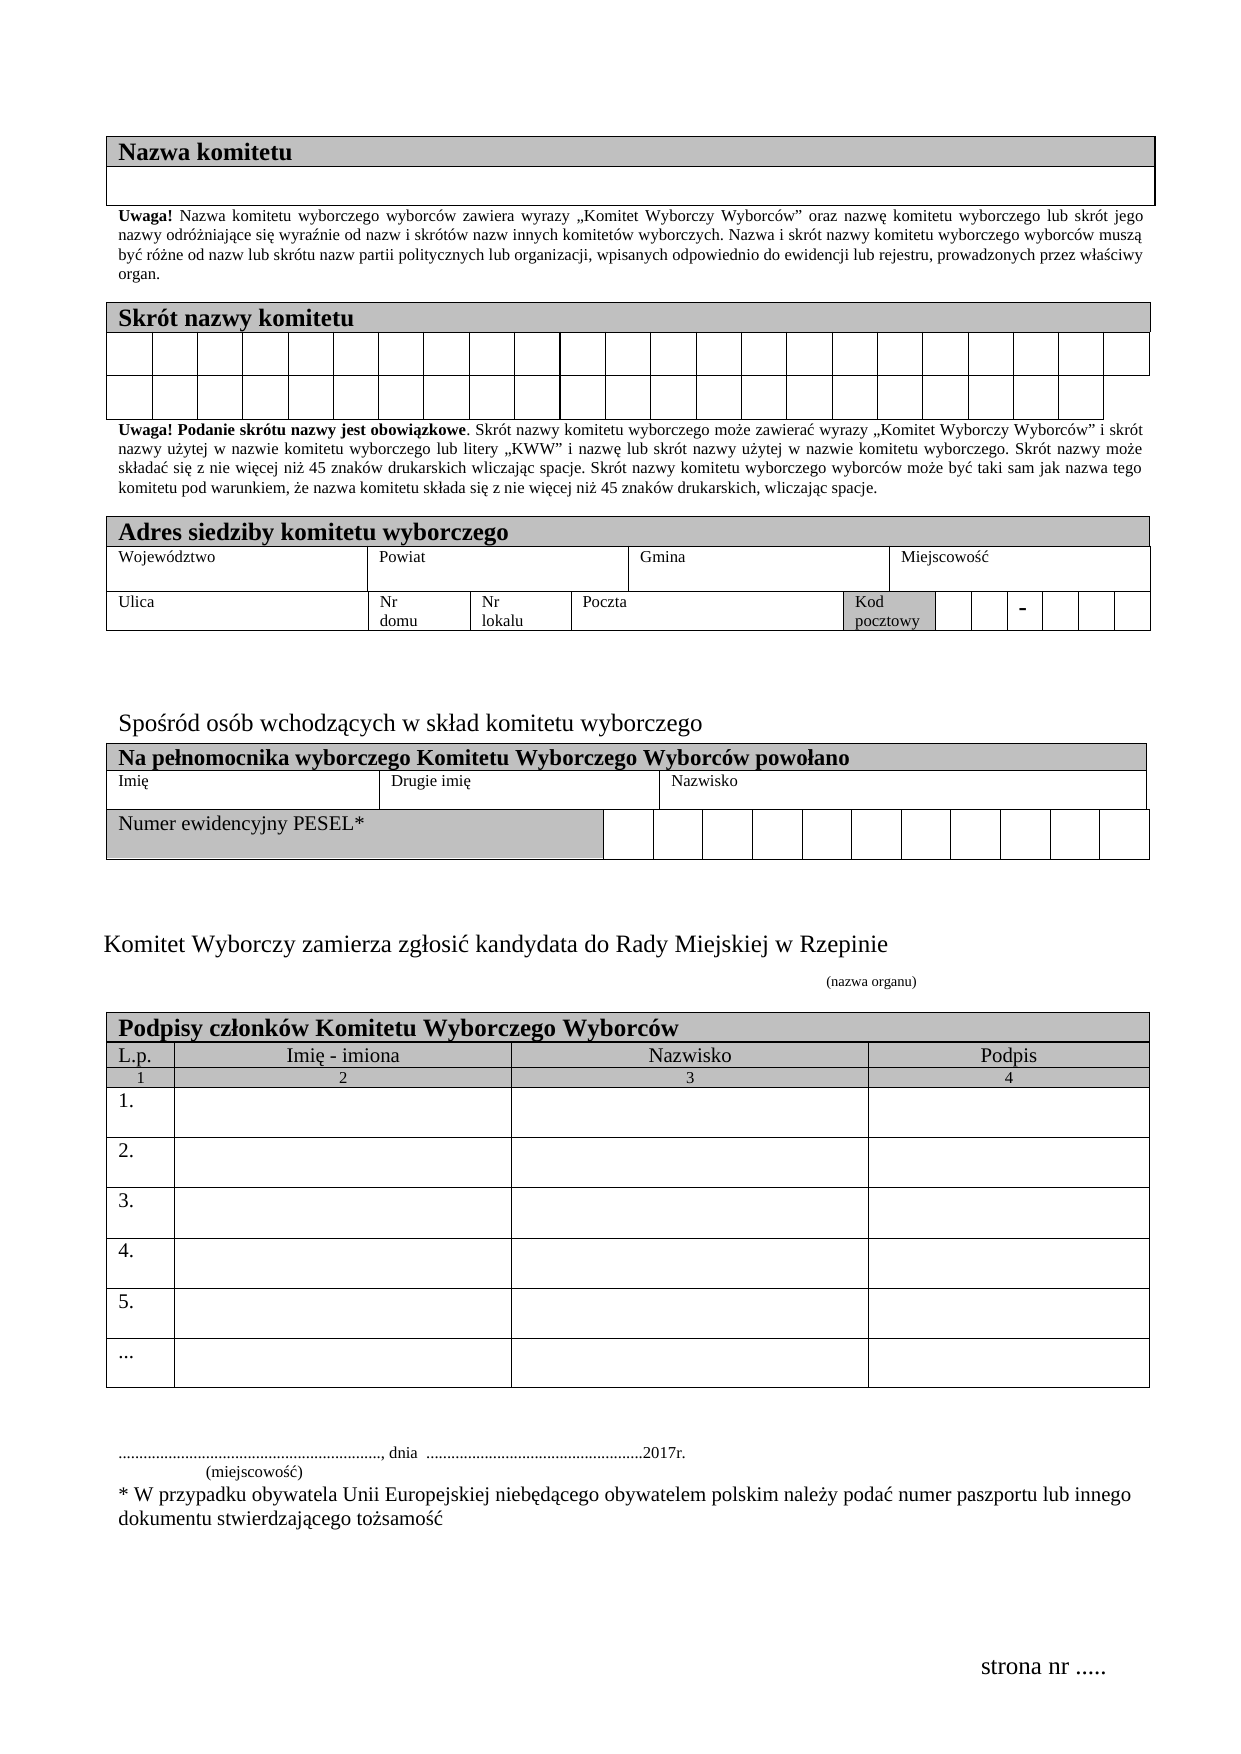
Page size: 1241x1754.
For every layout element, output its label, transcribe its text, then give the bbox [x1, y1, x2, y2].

table_cell Województwo [107, 547, 367, 591]
text Uwaga! Nazwa komitetu wyborczego wyborców zawiera wyrazy „Komitet Wyborczy Wyborców” oraz nazwę komitetu wyborczego lub skrót jego nazwy odróżniające się wyraźnie od nazw i skrótów nazw innych komitetów wyborczych. Nazwa i skrót nazwy komitetu wyborczego wyborców muszą być różne od nazw lub skrótu nazw partii politycznych lub organizacji, wpisanych odpowiednio do ewidencji lub rejestru, prowadzonych przez właściwy organ. [118, 206, 1144, 283]
table_cell [198, 333, 242, 375]
table_cell [175, 1188, 511, 1237]
table_cell [742, 376, 786, 419]
table_cell [902, 810, 950, 858]
table_cell [424, 376, 469, 419]
table_cell [512, 1339, 868, 1387]
table_cell [803, 810, 851, 858]
table_cell 4. [107, 1239, 174, 1288]
table_cell [787, 376, 832, 419]
table_cell [1014, 376, 1058, 419]
table_cell [470, 376, 514, 419]
table_cell [1104, 376, 1149, 419]
table_cell [1001, 810, 1050, 858]
text (miejscowość) [118, 1462, 1144, 1481]
table_cell Miejscowość [890, 547, 1150, 591]
table_cell [1043, 592, 1078, 630]
table_cell 1 [107, 1068, 174, 1087]
table_cell Nr domu [369, 592, 470, 630]
table_cell [972, 592, 1007, 630]
table_cell [833, 376, 877, 419]
text ..............................................................., dnia ....................................................2017r. [118, 1443, 1144, 1462]
table_cell [512, 1188, 868, 1237]
table_cell [869, 1138, 1149, 1187]
text Komitet Wyborczy zamierza zgłosić kandydata do Rady Miejskiej w Rzepinie [103, 929, 1144, 957]
table_cell Numer ewidencyjny PESEL* [107, 810, 603, 858]
table_cell L.p. [107, 1043, 174, 1067]
table_cell Powiat [368, 547, 628, 591]
table_cell [175, 1239, 511, 1288]
table_cell [243, 376, 288, 419]
table_cell [651, 333, 696, 375]
table_cell [787, 333, 832, 375]
table_cell [512, 1138, 868, 1187]
table_cell [936, 592, 971, 630]
text Spośród osób wchodzących w skład komitetu wyborczego [118, 708, 1144, 736]
table_cell [512, 1088, 868, 1137]
table_cell [753, 810, 802, 858]
table_cell Podpis [869, 1043, 1149, 1067]
table_cell [697, 376, 741, 419]
table_cell [869, 1088, 1149, 1137]
table_cell [424, 333, 469, 375]
table_cell [1104, 333, 1149, 375]
table_cell [651, 376, 696, 419]
table_cell 3. [107, 1188, 174, 1237]
table_cell [923, 376, 968, 419]
table_cell [654, 810, 702, 858]
table_cell [606, 333, 650, 375]
table_cell [1059, 376, 1103, 419]
table_cell [198, 376, 242, 419]
table_cell [334, 376, 378, 419]
text * W przypadku obywatela Unii Europejskiej niebędącego obywatelem polskim należy podać numer paszportu lub innego dokumentu stwierdzającego tożsamość [118, 1481, 1144, 1529]
table_cell [1100, 810, 1149, 858]
table_cell [515, 333, 559, 375]
table_cell [869, 1289, 1149, 1338]
table_cell [561, 376, 605, 419]
table_cell [923, 333, 968, 375]
text Uwaga! Podanie skrótu nazwy jest obowiązkowe. Skrót nazwy komitetu wyborczego może zawierać wyrazy „Komitet Wyborczy Wyborców” i skrót nazwy użytej w nazwie komitetu wyborczego lub litery „KWW” i nazwę lub skrót nazwy użytej w nazwie komitetu wyborczego. Skrót nazwy może składać się z nie więcej niż 45 znaków drukarskich wliczając spacje. Skrót nazwy komitetu wyborczego wyborców może być taki sam jak nazwa tego komitetu pod warunkiem, że nazwa komitetu składa się z nie więcej niż 45 znaków drukarskich, wliczając spacje. [118, 420, 1144, 497]
table_cell [175, 1088, 511, 1137]
table_cell [153, 376, 197, 419]
table_cell [107, 167, 1154, 205]
table_cell [470, 333, 514, 375]
table_cell [697, 333, 741, 375]
table_cell Nazwisko [660, 771, 1146, 809]
table_cell 2. [107, 1138, 174, 1187]
table_cell [243, 333, 288, 375]
table_cell [852, 810, 901, 858]
table_cell [951, 810, 1000, 858]
table_cell [561, 333, 605, 375]
table_cell [512, 1289, 868, 1338]
table_cell [604, 810, 653, 858]
table_cell Imię - imiona [175, 1043, 511, 1067]
table_cell [175, 1339, 511, 1387]
table_cell Gmina [629, 547, 889, 591]
table_cell [606, 376, 650, 419]
table_cell [379, 333, 423, 375]
table_cell - [1008, 592, 1042, 630]
table_header Adres siedziby komitetu wyborczego [107, 517, 1149, 546]
table_cell Ulica [107, 592, 368, 630]
table_cell ... [107, 1339, 174, 1387]
table_cell [703, 810, 752, 858]
text (nazwa organu) [694, 966, 1048, 1003]
table_cell [379, 376, 423, 419]
table_cell [289, 333, 333, 375]
table_cell [878, 333, 922, 375]
table_cell [878, 376, 922, 419]
table_cell Nazwisko [512, 1043, 868, 1067]
table_header Nazwa komitetu [107, 137, 1154, 166]
table_cell [512, 1239, 868, 1288]
table_cell [515, 376, 559, 419]
table_cell Nr lokalu [471, 592, 571, 630]
table_cell [1014, 333, 1058, 375]
table_header Na pełnomocnika wyborczego Komitetu Wyborczego Wyborców powołano [107, 744, 1146, 770]
table_cell Poczta [572, 592, 843, 630]
table_cell [175, 1289, 511, 1338]
table_cell [107, 376, 152, 419]
table_cell [1079, 592, 1114, 630]
table_cell [742, 333, 786, 375]
table_cell [107, 333, 152, 375]
table_cell [1115, 592, 1150, 630]
table_cell Kod pocztowy [844, 592, 935, 630]
table_cell [1051, 810, 1099, 858]
table_header Skrót nazwy komitetu [107, 303, 1150, 332]
table_cell [869, 1188, 1149, 1237]
table_cell [969, 333, 1013, 375]
table_cell 5. [107, 1289, 174, 1338]
table_cell 4 [869, 1068, 1149, 1087]
table_cell [969, 376, 1013, 419]
table_cell [289, 376, 333, 419]
table_cell 3 [512, 1068, 868, 1087]
table_cell [334, 333, 378, 375]
table_cell Imię [107, 771, 379, 809]
table_cell [869, 1239, 1149, 1288]
table_cell [869, 1339, 1149, 1387]
table_cell [1059, 333, 1103, 375]
table_cell 2 [175, 1068, 511, 1087]
table_cell Drugie imię [380, 771, 659, 809]
table_header Podpisy członków Komitetu Wyborczego Wyborców [107, 1013, 1149, 1041]
table_cell [153, 333, 197, 375]
table_cell [175, 1138, 511, 1187]
table_cell [833, 333, 877, 375]
table_cell 1. [107, 1088, 174, 1137]
